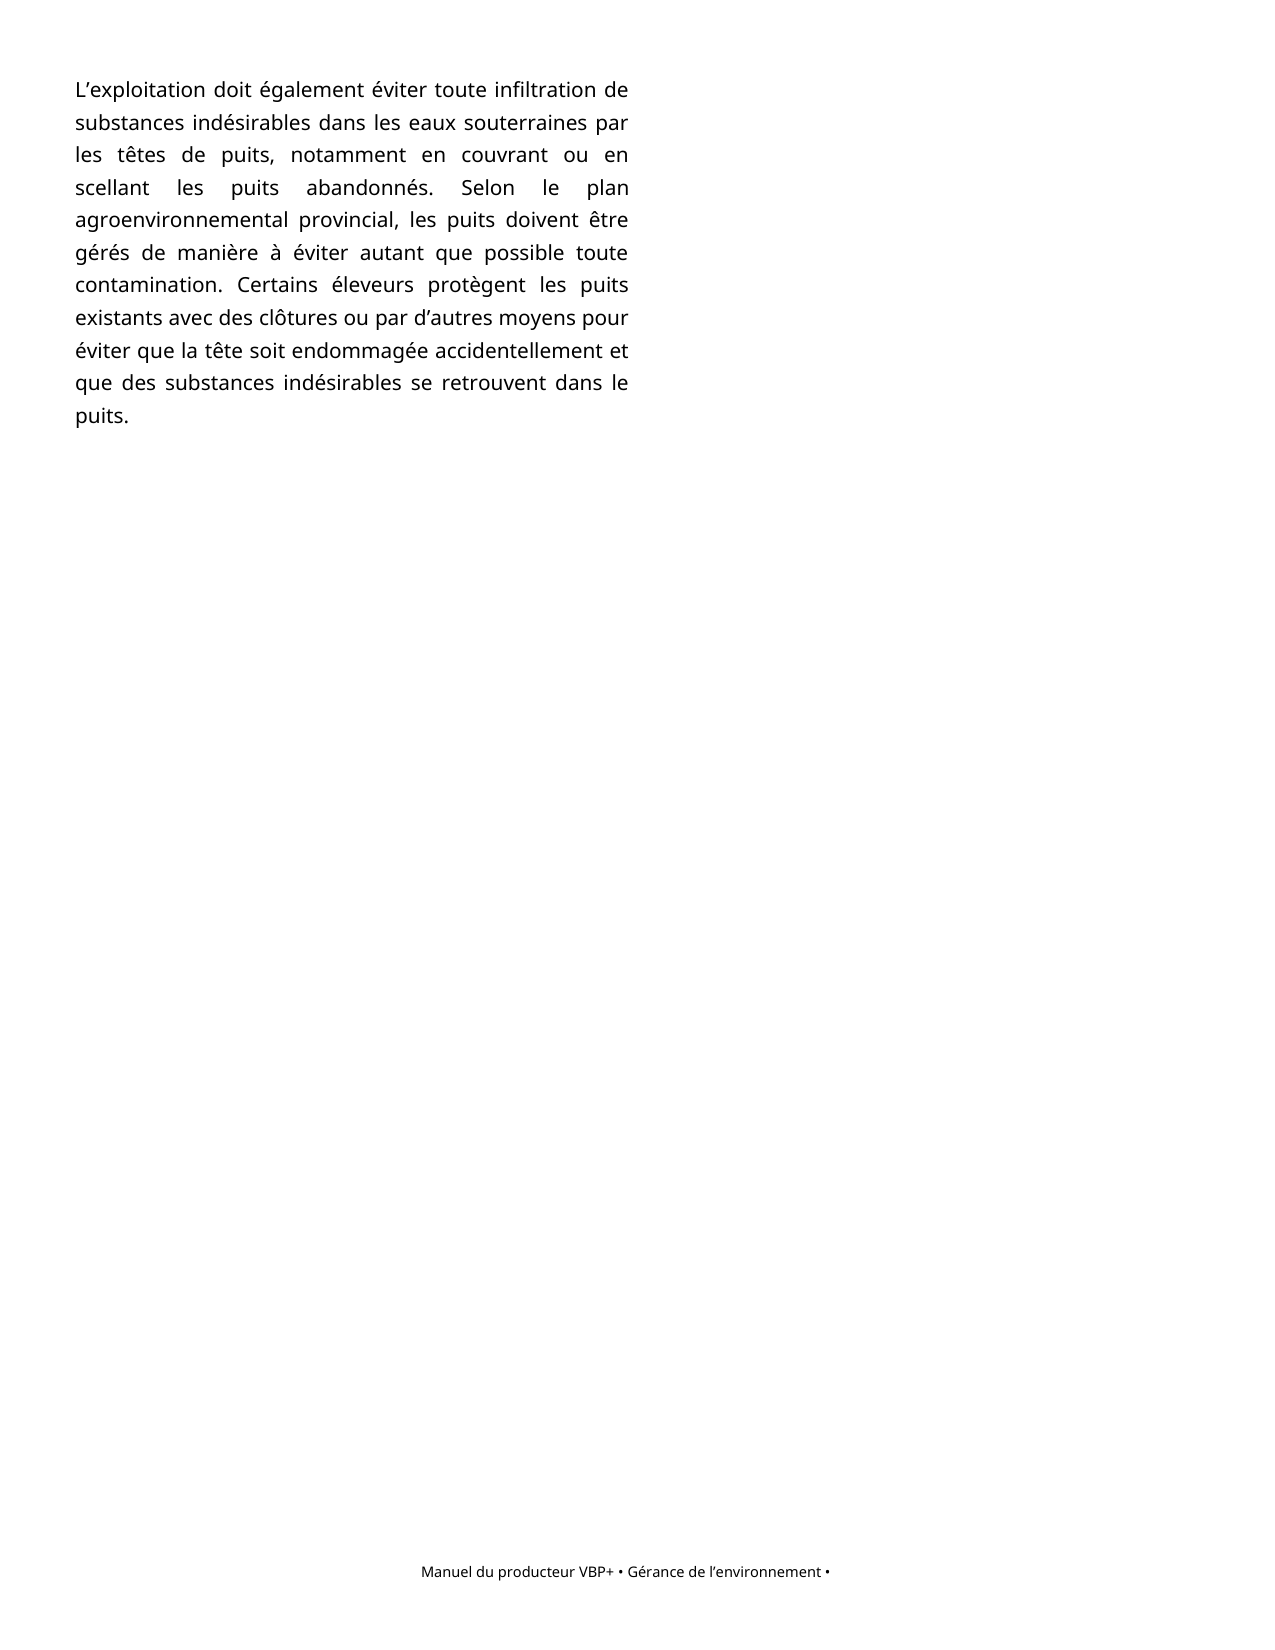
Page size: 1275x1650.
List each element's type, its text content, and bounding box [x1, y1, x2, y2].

text L’exploitation doit également éviter toute infiltration de substances indésirables dans les eaux souterraines par les têtes de puits, notamment en couvrant ou en scellant les puits abandonnés. Selon le plan agroenvironnemental provincial, les puits doivent être gérés de manière à éviter autant que possible toute contamination. Certains éleveurs protègent les puits existants avec des clôtures ou par d’autres moyens pour éviter que la tête soit endommagée accidentellement et que des substances indésirables se retrouvent dans le puits. [75, 75, 629, 429]
